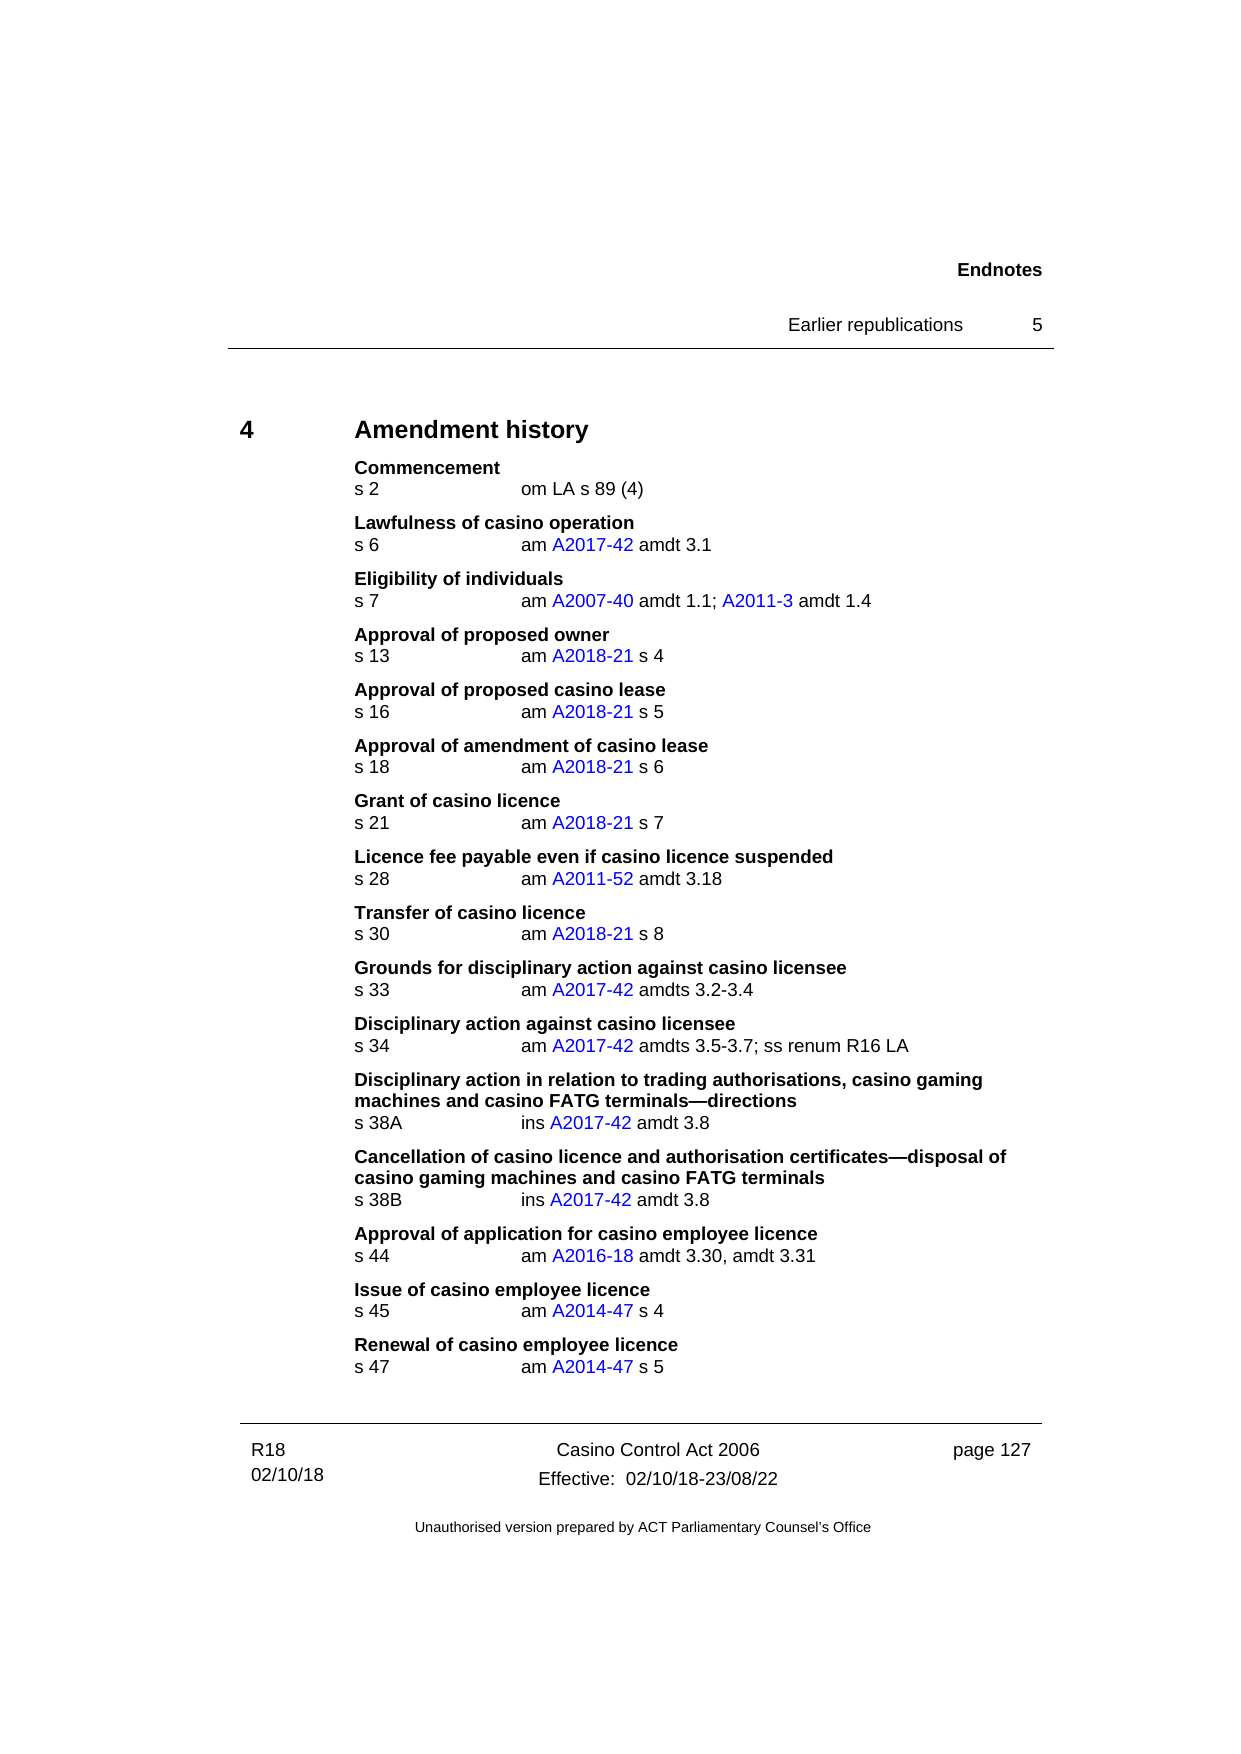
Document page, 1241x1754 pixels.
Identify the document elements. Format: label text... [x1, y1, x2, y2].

text s 16 am A2018-21 s 5 [354, 701, 1042, 722]
text s 45 am A2014-47 s 4 [354, 1300, 1042, 1322]
text Issue of casino employee licence [354, 1278, 1042, 1300]
text Disciplinary action against casino licensee [354, 1013, 1042, 1034]
text s 6 am A2017-42 amdt 3.1 [354, 534, 1042, 555]
text Lawfulness of casino operation [354, 512, 1042, 534]
text Grounds for disciplinary action against casino licensee [354, 957, 1042, 979]
text 4 Amendment history [239, 415, 1042, 444]
text s 44 am A2016-18 amdt 3.30, amdt 3.31 [354, 1244, 1042, 1266]
text Transfer of casino licence [354, 902, 1042, 923]
text s 2 om LA s 89 (4) [354, 478, 1042, 500]
text s 21 am A2018-21 s 7 [354, 812, 1042, 833]
text s 38A ins A2017-42 amdt 3.8 [354, 1112, 1042, 1133]
text s 34 am A2017-42 amdts 3.5-3.7; ss renum R16 LA [354, 1034, 1042, 1056]
text Renewal of casino employee licence [354, 1334, 1042, 1356]
text s 18 am A2018-21 s 6 [354, 756, 1042, 778]
text Eligibility of individuals [354, 568, 1042, 589]
text Approval of application for casino employee licence [354, 1223, 1042, 1244]
text Commencement [354, 457, 1042, 478]
text Cancellation of casino licence and authorisation certificates—disposal of casino gaming machines and casino FATG terminals [354, 1146, 1042, 1189]
text s 13 am A2018-21 s 4 [354, 645, 1042, 667]
text s 30 am A2018-21 s 8 [354, 923, 1042, 945]
text Disciplinary action in relation to trading authorisations, casino gaming machines and casino FATG terminals—directions [354, 1068, 1042, 1112]
text s 7 am A2007-40 amdt 1.1; A2011-3 amdt 1.4 [354, 589, 1042, 611]
text Licence fee payable even if casino licence suspended [354, 846, 1042, 867]
text s 47 am A2014-47 s 5 [354, 1356, 1042, 1377]
text Grant of casino licence [354, 790, 1042, 812]
text Approval of proposed casino lease [354, 679, 1042, 701]
text s 33 am A2017-42 amdts 3.2-3.4 [354, 979, 1042, 1000]
text s 38B ins A2017-42 amdt 3.8 [354, 1189, 1042, 1210]
text s 28 am A2011-52 amdt 3.18 [354, 867, 1042, 889]
text Approval of amendment of casino lease [354, 735, 1042, 756]
text Approval of proposed owner [354, 623, 1042, 645]
